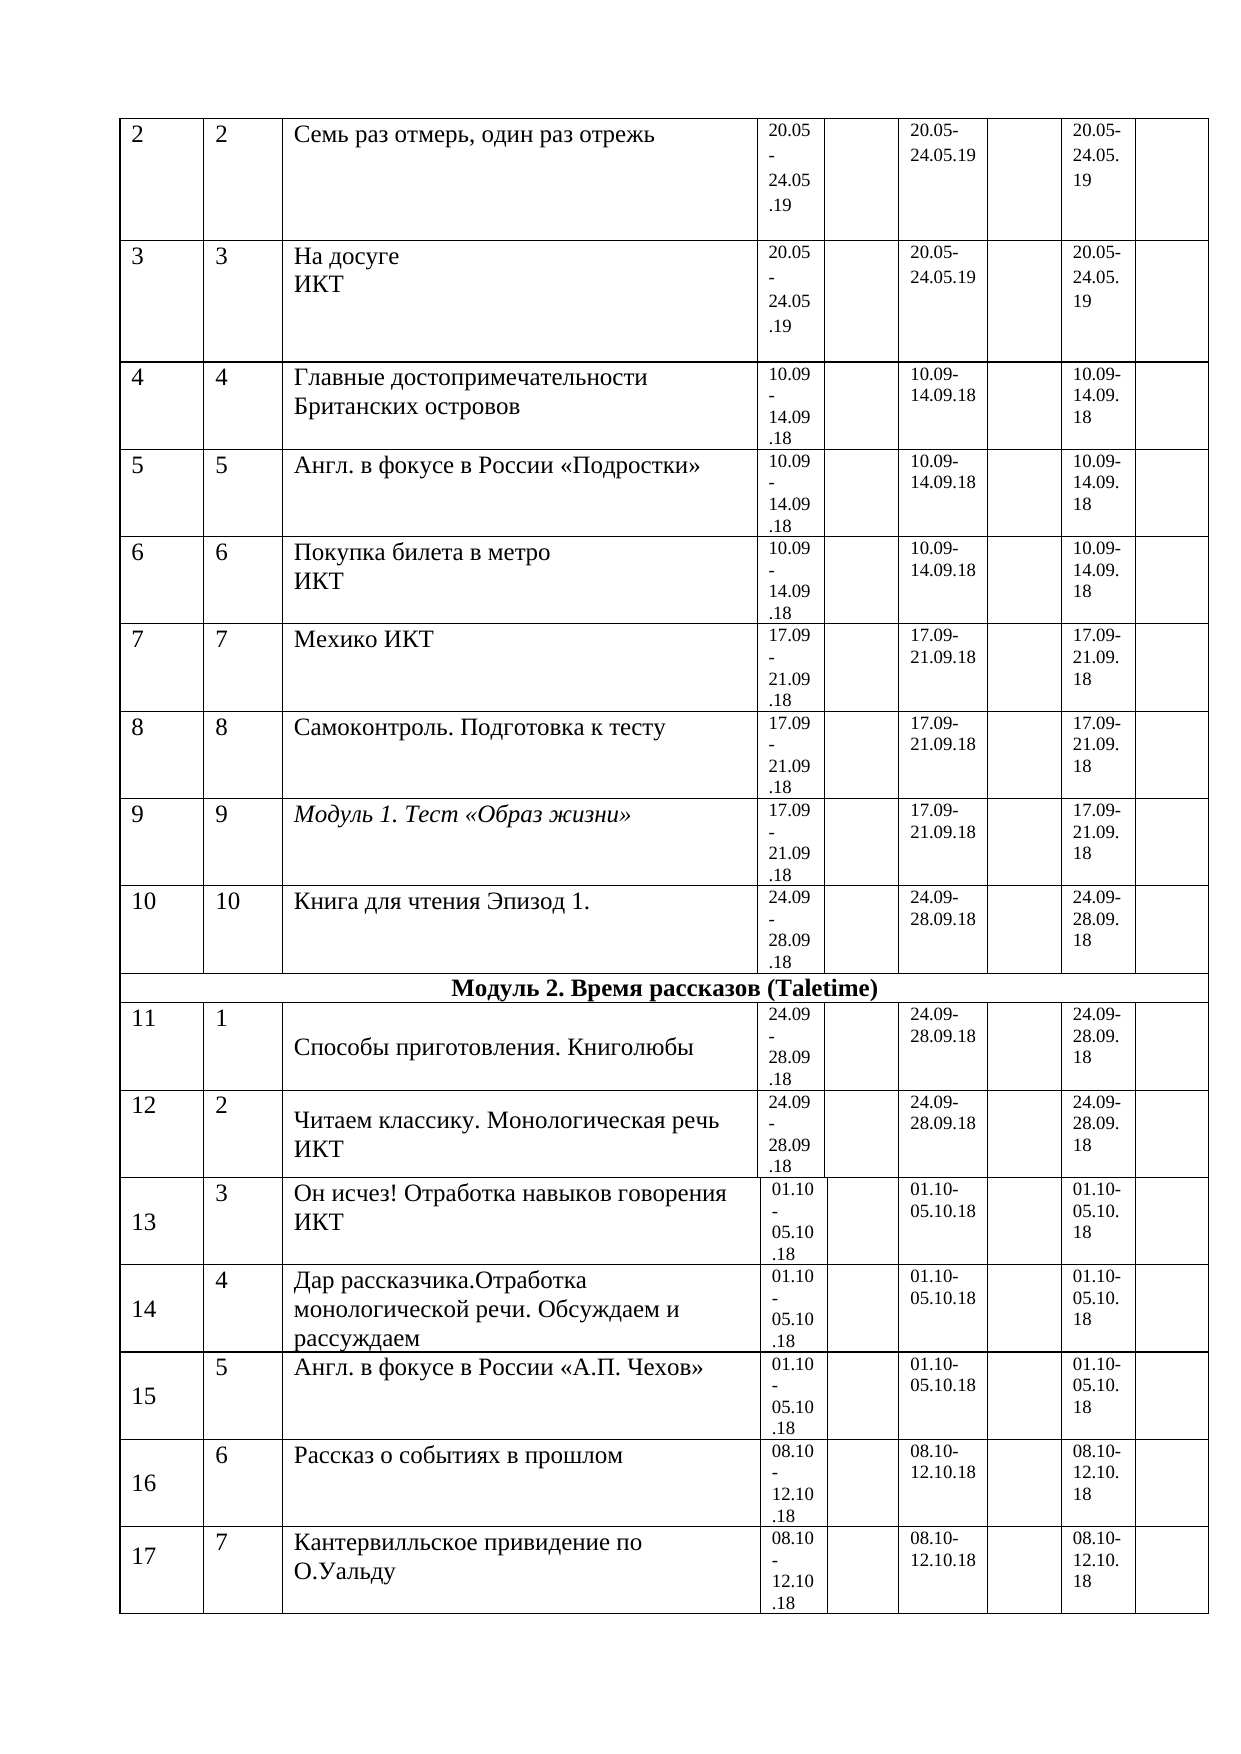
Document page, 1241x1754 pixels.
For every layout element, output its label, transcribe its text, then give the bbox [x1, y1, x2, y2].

table_cell [825, 624, 898, 711]
table_cell 14 [121, 1265, 203, 1351]
table_cell [988, 1353, 1061, 1439]
table_cell Кантервилльское привидение по О.Уальду [283, 1527, 760, 1613]
table_cell 3 [204, 241, 282, 361]
table_cell 20.05-24.05.19 [1062, 241, 1135, 361]
table_cell 11 [121, 1003, 203, 1089]
table_cell 01.10-05.10.18 [1062, 1265, 1135, 1351]
table_cell 8 [204, 712, 282, 798]
table_cell [825, 712, 898, 798]
table_cell [988, 1091, 1061, 1177]
table_cell 2 [204, 119, 282, 240]
table_cell 01.10-05.10.18 [1062, 1353, 1135, 1439]
table_cell 17.09-21.09.18 [899, 712, 987, 798]
table_cell [1136, 119, 1208, 240]
table_cell 6 [204, 537, 282, 623]
table_cell Англ. в фокусе в России «А.П. Чехов» [283, 1353, 760, 1439]
table_cell 10 [204, 886, 282, 972]
table_cell Главные достопримечательности Британских островов [283, 363, 757, 449]
table_cell [1136, 799, 1208, 885]
table_cell 7 [204, 1527, 282, 1613]
table_cell 01.10-05.10.18 [761, 1353, 827, 1439]
table_cell 10.09-14.09.18 [899, 363, 987, 449]
table_cell Покупка билета в метро ИКТ [283, 537, 757, 623]
table_cell 08.10-12.10.18 [761, 1440, 827, 1526]
table_cell 24.09-28.09.18 [758, 886, 824, 972]
table_cell [1136, 241, 1208, 361]
table_cell 1 [204, 1003, 282, 1089]
table_cell [828, 1178, 898, 1264]
table_cell [828, 1353, 898, 1439]
table_cell [825, 363, 898, 449]
table_cell 20.05-24.05.19 [758, 119, 824, 240]
table_cell [825, 886, 898, 972]
table_cell [1136, 450, 1208, 536]
table_cell [1136, 1527, 1208, 1613]
table_cell 17.09-21.09.18 [899, 799, 987, 885]
table_cell [988, 363, 1061, 449]
table_cell 6 [121, 537, 203, 623]
table_cell 24.09-28.09.18 [758, 1091, 824, 1177]
table_cell Самоконтроль. Подготовка к тесту [283, 712, 757, 798]
table_cell [825, 241, 898, 361]
table_cell 17.09-21.09.18 [1062, 712, 1135, 798]
table_cell 24.09-28.09.18 [899, 886, 987, 972]
table_cell 24.09-28.09.18 [1062, 1091, 1135, 1177]
table_cell [988, 1440, 1061, 1526]
table_cell [1136, 1091, 1208, 1177]
table_cell Книга для чтения Эпизод 1. [283, 886, 757, 972]
table_cell 10.09-14.09.18 [1062, 363, 1135, 449]
table_cell 10.09-14.09.18 [1062, 450, 1135, 536]
table_cell 5 [204, 450, 282, 536]
table_cell 4 [121, 363, 203, 449]
table_cell [988, 1003, 1061, 1089]
table_cell 9 [204, 799, 282, 885]
table_cell [1136, 1353, 1208, 1439]
table_cell 01.10-05.10.18 [1062, 1178, 1135, 1264]
table_cell 10.09-14.09.18 [1062, 537, 1135, 623]
table_cell Он исчез! Отработка навыков говорения ИКТ [283, 1178, 760, 1264]
table_cell [828, 1265, 898, 1351]
table_cell [825, 119, 898, 240]
table_cell 3 [121, 241, 203, 361]
table_cell [988, 1265, 1061, 1351]
table_cell [988, 537, 1061, 623]
table_cell [988, 712, 1061, 798]
table_cell 08.10-12.10.18 [1062, 1440, 1135, 1526]
table_cell 7 [204, 624, 282, 711]
table_cell 6 [204, 1440, 282, 1526]
table_cell 10.09-14.09.18 [758, 363, 824, 449]
table_cell 12 [121, 1091, 203, 1177]
table_cell 10.09-14.09.18 [899, 537, 987, 623]
table_cell 24.09-28.09.18 [1062, 1003, 1135, 1089]
table_cell [825, 1003, 898, 1089]
table_cell [1136, 712, 1208, 798]
table_cell [988, 1527, 1061, 1613]
table_cell 4 [204, 1265, 282, 1351]
table_cell 08.10-12.10.18 [761, 1527, 827, 1613]
table_cell Мехико ИКТ [283, 624, 757, 711]
table_cell 15 [121, 1353, 203, 1439]
table_cell 17.09-21.09.18 [899, 624, 987, 711]
table_cell 17.09-21.09.18 [758, 624, 824, 711]
table_cell Модуль 1. Тест «Образ жизни» [283, 799, 757, 885]
table_cell [825, 1091, 898, 1177]
table_cell 7 [121, 624, 203, 711]
table_cell 17.09-21.09.18 [1062, 799, 1135, 885]
table_cell [825, 450, 898, 536]
table_cell [1136, 1265, 1208, 1351]
table_cell Англ. в фокусе в России «Подростки» [283, 450, 757, 536]
table_cell [988, 886, 1061, 972]
table_cell 17.09-21.09.18 [758, 712, 824, 798]
table_cell 24.09-28.09.18 [1062, 886, 1135, 972]
table_cell Модуль 2. Время рассказов (Taletime) [121, 974, 1208, 1002]
table_cell 08.10-12.10.18 [899, 1440, 987, 1526]
table_cell [1136, 886, 1208, 972]
table_cell 20.05-24.05.19 [899, 119, 987, 240]
table_cell [1136, 624, 1208, 711]
table_cell 01.10-05.10.18 [761, 1178, 827, 1264]
table_cell Рассказ о событиях в прошлом [283, 1440, 760, 1526]
table_cell [825, 799, 898, 885]
table_cell [828, 1527, 898, 1613]
table_cell 17 [121, 1527, 203, 1613]
table_cell 01.10-05.10.18 [899, 1353, 987, 1439]
table_cell 4 [204, 363, 282, 449]
table_cell 24.09-28.09.18 [899, 1003, 987, 1089]
table_cell 08.10-12.10.18 [1062, 1527, 1135, 1613]
table_cell [988, 450, 1061, 536]
table_cell [1136, 1003, 1208, 1089]
table_cell [1136, 1440, 1208, 1526]
table_cell 2 [204, 1091, 282, 1177]
table_cell [1136, 363, 1208, 449]
table_cell 17.09-21.09.18 [1062, 624, 1135, 711]
table_cell Читаем классику. Монологическая речь ИКТ [283, 1091, 757, 1177]
table_cell [1136, 537, 1208, 623]
table_cell [828, 1440, 898, 1526]
table_cell 10.09-14.09.18 [758, 450, 824, 536]
table_cell 24.09-28.09.18 [899, 1091, 987, 1177]
table_cell [988, 241, 1061, 361]
table_cell [988, 624, 1061, 711]
table_cell 8 [121, 712, 203, 798]
table_cell 01.10-05.10.18 [899, 1265, 987, 1351]
table_cell 01.10-05.10.18 [899, 1178, 987, 1264]
table_cell Семь раз отмерь, один раз отрежь [283, 119, 757, 240]
table_cell [1136, 1178, 1208, 1264]
table_cell 17.09-21.09.18 [758, 799, 824, 885]
table_cell Способы приготовления. Книголюбы [283, 1003, 757, 1089]
table_cell Дар рассказчика.Отработка монологической речи. Обсуждаем и рассуждаем [283, 1265, 760, 1351]
table_cell 20.05-24.05.19 [1062, 119, 1135, 240]
table_cell [988, 799, 1061, 885]
table_cell 10.09-14.09.18 [758, 537, 824, 623]
table_cell 08.10-12.10.18 [899, 1527, 987, 1613]
table_cell 20.05-24.05.19 [758, 241, 824, 361]
table_cell [825, 537, 898, 623]
table_cell 10 [121, 886, 203, 972]
table_cell 10.09-14.09.18 [899, 450, 987, 536]
table_cell 2 [121, 119, 203, 240]
table_cell На досуге ИКТ [283, 241, 757, 361]
table_cell 9 [121, 799, 203, 885]
table_cell 5 [121, 450, 203, 536]
table_cell 01.10-05.10.18 [761, 1265, 827, 1351]
table_cell [988, 119, 1061, 240]
table_cell 3 [204, 1178, 282, 1264]
table_cell 16 [121, 1440, 203, 1526]
table_cell 13 [121, 1178, 203, 1264]
table_cell 5 [204, 1353, 282, 1439]
table_cell 20.05-24.05.19 [899, 241, 987, 361]
table_cell 24.09-28.09.18 [758, 1003, 824, 1089]
table_cell [988, 1178, 1061, 1264]
